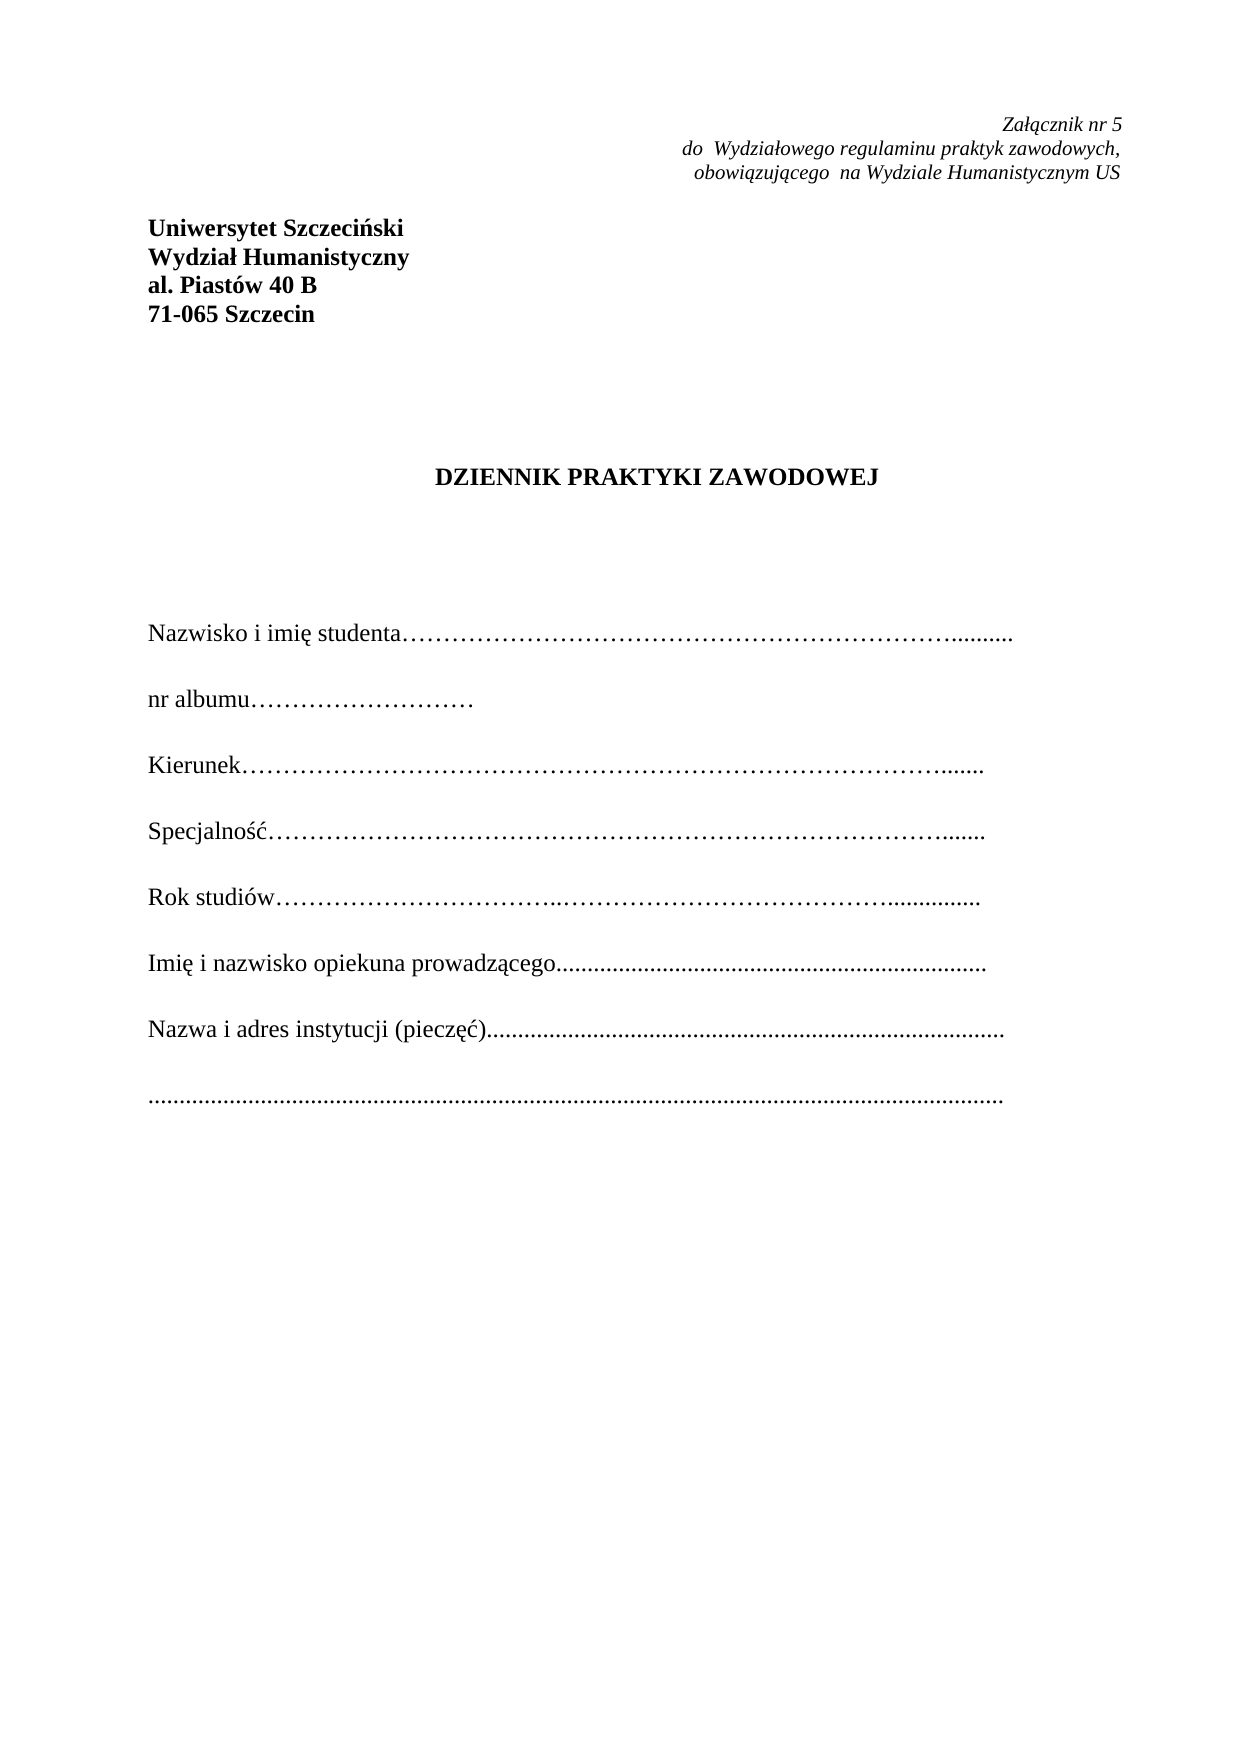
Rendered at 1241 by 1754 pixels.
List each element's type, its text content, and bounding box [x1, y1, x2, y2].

text Specjalność………………………………………………………………………....... [148, 816, 1092, 845]
text Nazwa i adres instytucji (pieczęć)................................................................................... [148, 1014, 1092, 1043]
text do Wydziałowego regulaminu praktyk zawodowych, obowiązującego na Wydziale Humanistycznym US [590, 136, 1122, 184]
text Imię i nazwisko opiekuna prowadzącego..................................................................... [148, 948, 1092, 977]
text nr albumu……………………… [148, 684, 1092, 713]
text Rok studiów……………………………..…………………………………............... [148, 882, 1092, 911]
text Załącznik nr 5 [590, 112, 1122, 136]
text 71-065 Szczecin [148, 299, 1092, 328]
text ......................................................................................................................................... [148, 1080, 1092, 1109]
text Kierunek…………………………………………………………………………....... [148, 750, 1092, 779]
text al. Piastów 40 B [148, 271, 1092, 299]
text Wydział Humanistyczny [148, 242, 1092, 271]
text Uniwersytet Szczeciński [148, 213, 1092, 242]
text Nazwisko i imię studenta………………………………………………………….......... [148, 618, 1092, 647]
text DZIENNIK PRAKTYKI ZAWODOWEJ [148, 462, 1092, 491]
